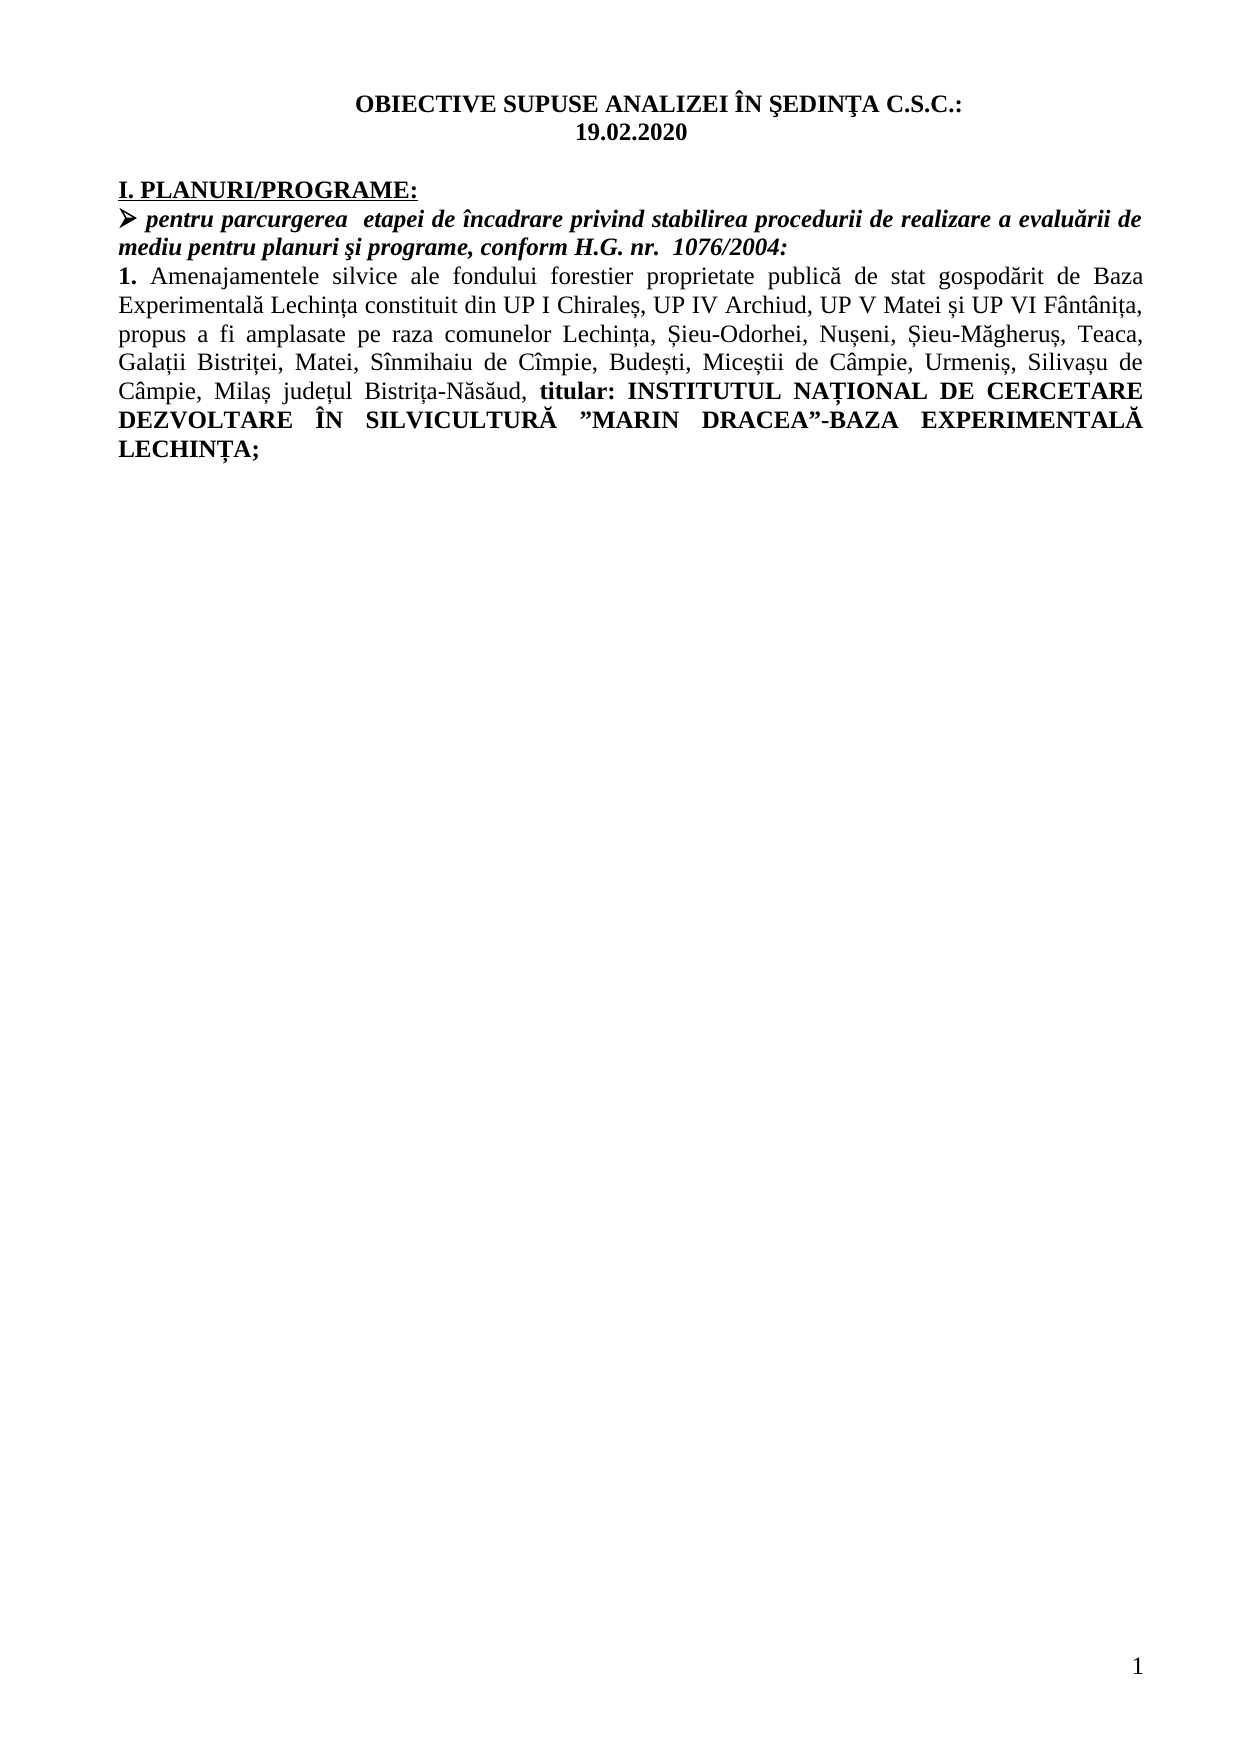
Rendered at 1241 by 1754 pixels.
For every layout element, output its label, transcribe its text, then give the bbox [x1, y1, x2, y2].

text 19.02.2020 [118, 117, 1144, 146]
text I. PLANURI/PROGRAME: [118, 175, 1144, 204]
text 1. Amenajamentele silvice ale fondului forestier proprietate publică de stat gospodărit de Baza Experimentală Lechința constituit din UP I Chiraleș, UP IV Archiud, UP V Matei și UP VI Fântânița, propus a fi amplasate pe raza comunelor Lechința, Șieu-Odorhei, Nușeni, Șieu-Măgheruș, Teaca, Galații Bistriței, Matei, Sînmihaiu de Cîmpie, Budești, Miceștii de Câmpie, Urmeniș, Silivașu de Câmpie, Milaș județul Bistrița-Năsăud, titular: INSTITUTUL NAȚIONAL DE CERCETARE DEZVOLTARE ÎN SILVICULTURĂ ”MARIN DRACEA”-BAZA EXPERIMENTALĂ LECHINȚA; [118, 261, 1144, 462]
text OBIECTIVE SUPUSE ANALIZEI ÎN ŞEDINŢA C.S.C.: [174, 89, 1144, 117]
text pentru parcurgerea etapei de încadrare privind stabilirea procedurii de realizare a evaluării de mediu pentru planuri şi programe, conform H.G. nr. 1076/2004: [118, 204, 1144, 261]
